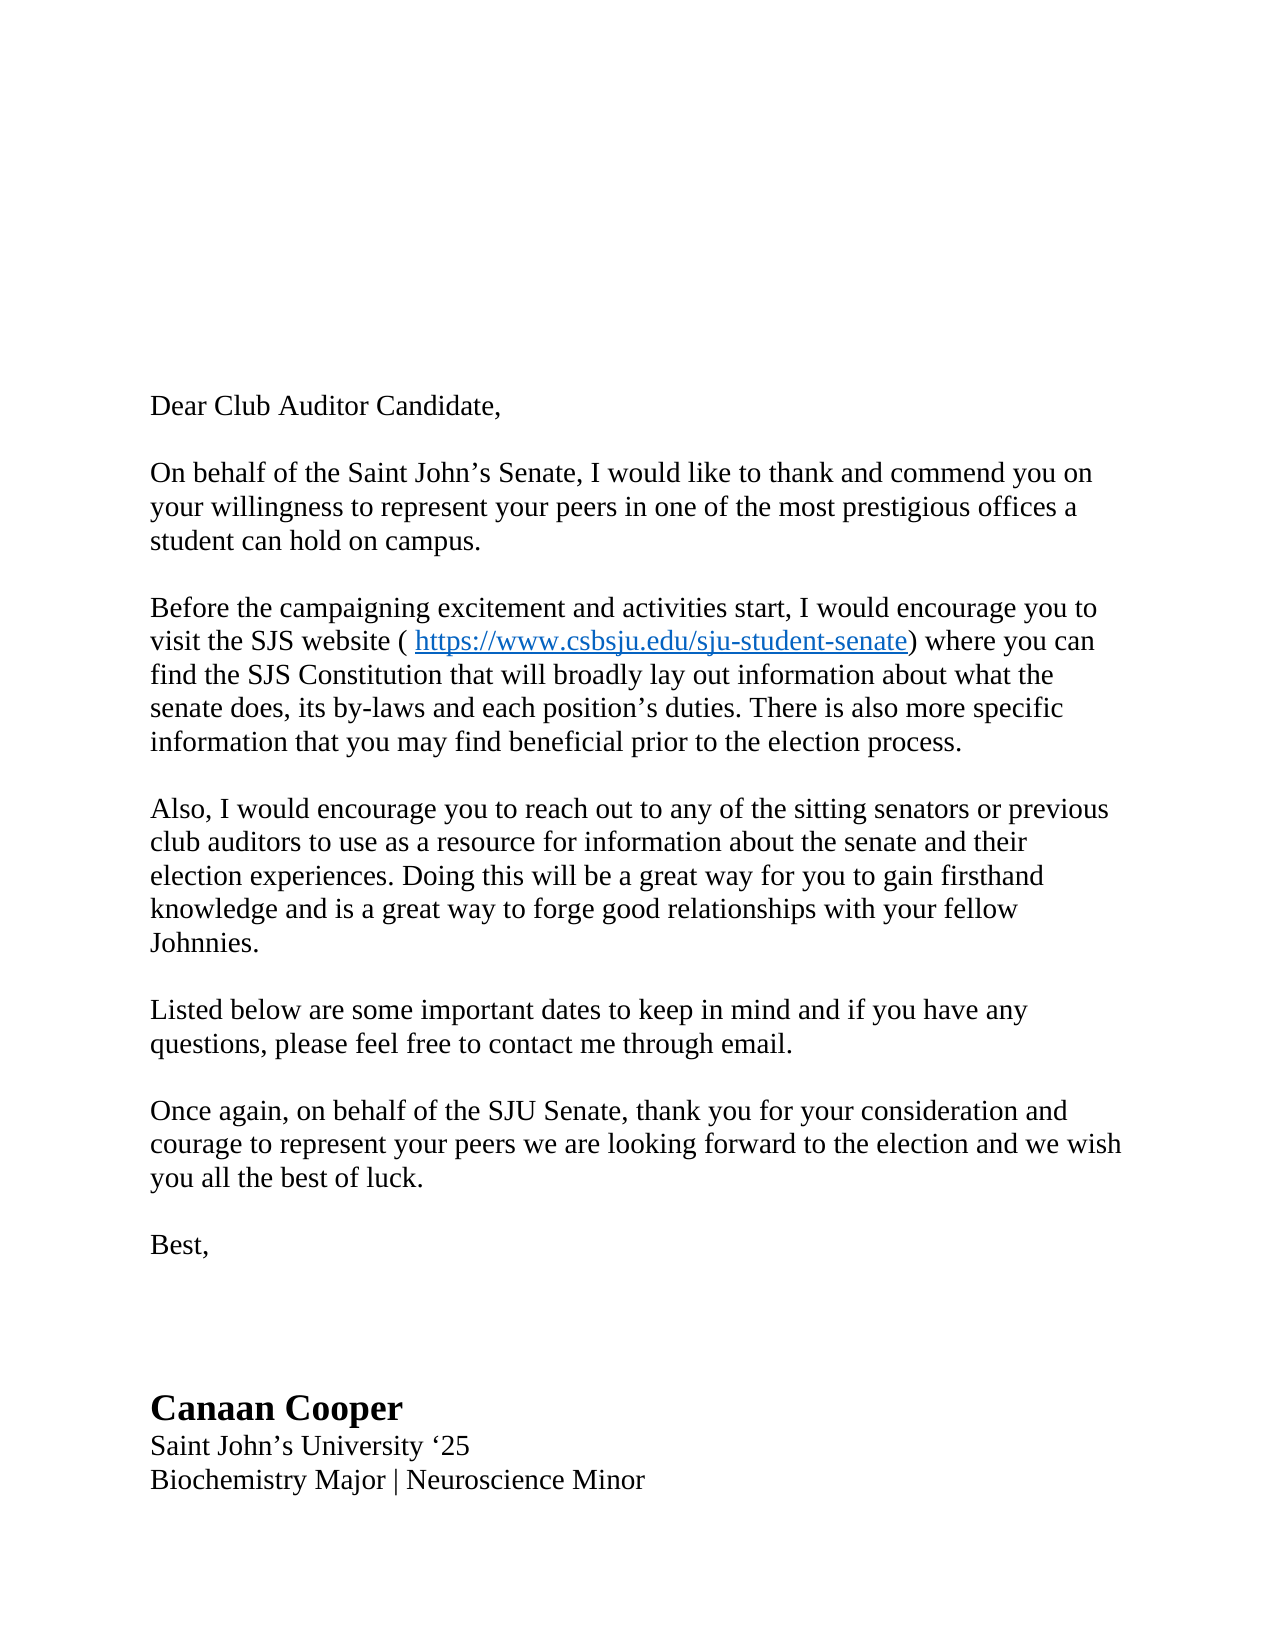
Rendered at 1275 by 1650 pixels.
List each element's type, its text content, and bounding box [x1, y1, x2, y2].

text Dear Club Auditor Candidate, [150, 388, 1125, 422]
text Also, I would encourage you to reach out to any of the sitting senators or previous club auditors to use as a resource for information about the senate and their election experiences. Doing this will be a great way for you to gain firsthand knowledge and is a great way to forge good relationships with your fellow Johnnies. [150, 791, 1125, 959]
text Canaan Cooper [150, 1385, 1125, 1428]
text Best, [150, 1227, 1125, 1261]
text Before the campaigning excitement and activities start, I would encourage you to visit the SJS website ( https://www.csbsju.edu/sju-student-senate) where you can find the SJS Constitution that will broadly lay out information about what the senate does, its by-laws and each position’s duties. There is also more specific information that you may find beneficial prior to the election process. [150, 590, 1125, 757]
text Once again, on behalf of the SJU Senate, thank you for your consideration and courage to represent your peers we are looking forward to the election and we wish you all the best of luck. [150, 1093, 1125, 1193]
text Saint John’s University ‘25 [150, 1428, 1125, 1462]
text Biochemistry Major | Neuroscience Minor [150, 1462, 1125, 1495]
text On behalf of the Saint John’s Senate, I would like to thank and commend you on your willingness to represent your peers in one of the most prestigious offices a student can hold on campus. [150, 456, 1125, 556]
text Listed below are some important dates to keep in mind and if you have any questions, please feel free to contact me through email. [150, 992, 1125, 1059]
